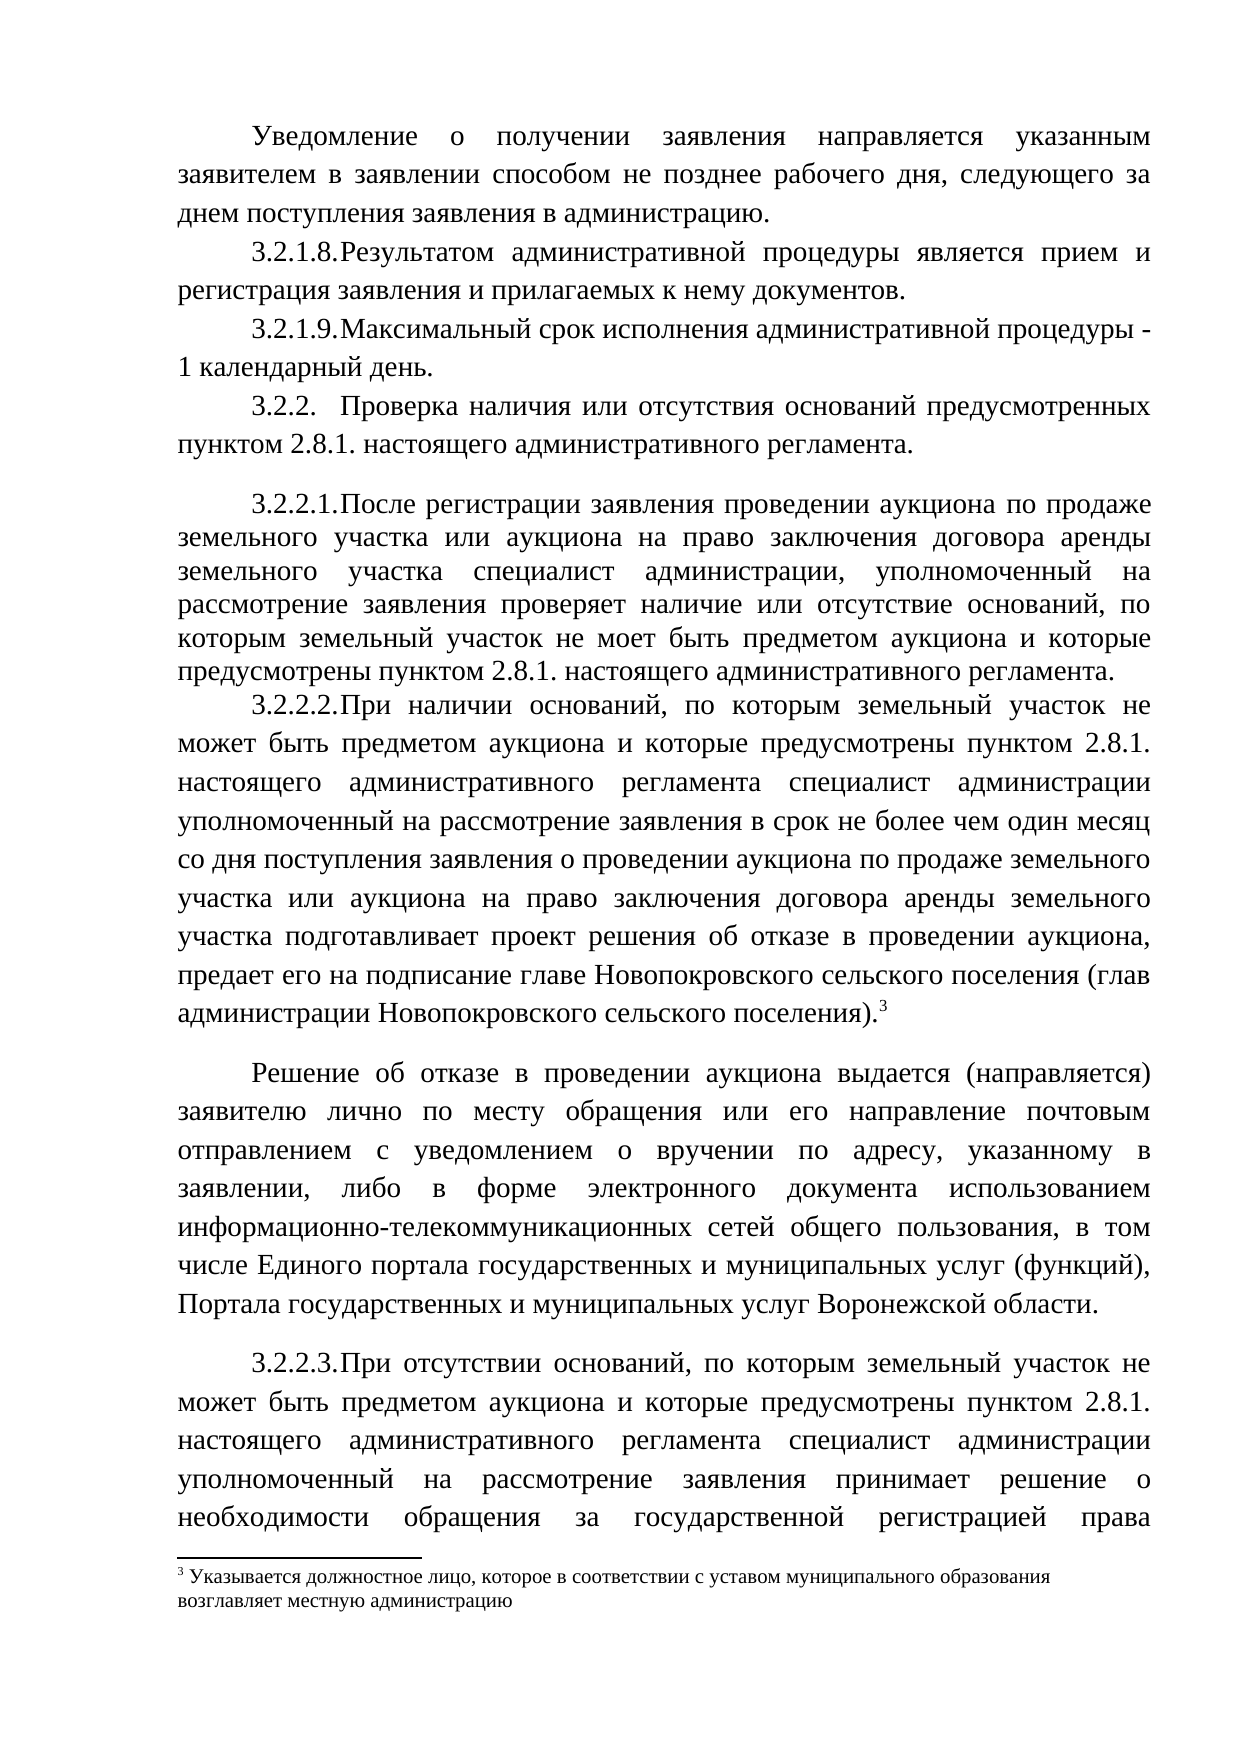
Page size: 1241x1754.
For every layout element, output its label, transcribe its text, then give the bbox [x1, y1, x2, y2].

list Результатом административной процедуры является прием и регистрация заявления и прилагаемых к нему документов. [177, 234, 1152, 306]
list Уведомление о получении заявления направляется указанным заявителем в заявлении способом не позднее рабочего дня, следующего за днем поступления заявления в администрацию. [177, 118, 1152, 229]
list Проверка наличия или отсутствия оснований предусмотренных пунктом 2.8.1. настоящего административного регламента. [177, 388, 1152, 460]
text Решение об отказе в проведении аукциона выдается (направляется) заявителю лично по месту обращения или его направление почтовым отправлением с уведомлением о вручении по адресу, указанному в заявлении, либо в форме электронного документа использованием информационно-телекоммуникационных сетей общего пользования, в том числе Единого портала государственных и муниципальных услуг (функций), Портала государственных и муниципальных услуг Воронежской области. [177, 1055, 1152, 1319]
list После регистрации заявления проведении аукциона по продаже земельного участка или аукциона на право заключения договора аренды земельного участка специалист администрации, уполномоченный на рассмотрение заявления проверяет наличие или отсутствие оснований, по которым земельный участок не моет быть предметом аукциона и которые предусмотрены пунктом 2.8.1. настоящего административного регламента. [177, 486, 1152, 687]
list При наличии оснований, по которым земельный участок не может быть предметом аукциона и которые предусмотрены пунктом 2.8.1. настоящего административного регламента специалист администрации уполномоченный на рассмотрение заявления в срок не более чем один месяц со дня поступления заявления о проведении аукциона по продаже земельного участка или аукциона на право заключения договора аренды земельного участка подготавливает проект решения об отказе в проведении аукциона, предает его на подписание главе Новопокровского сельского поселения (глав администрации Новопокровского сельского поселения). [177, 687, 1152, 1029]
list Максимальный срок исполнения административной процедуры -1 календарный день. [177, 311, 1152, 383]
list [177, 1345, 1152, 1533]
